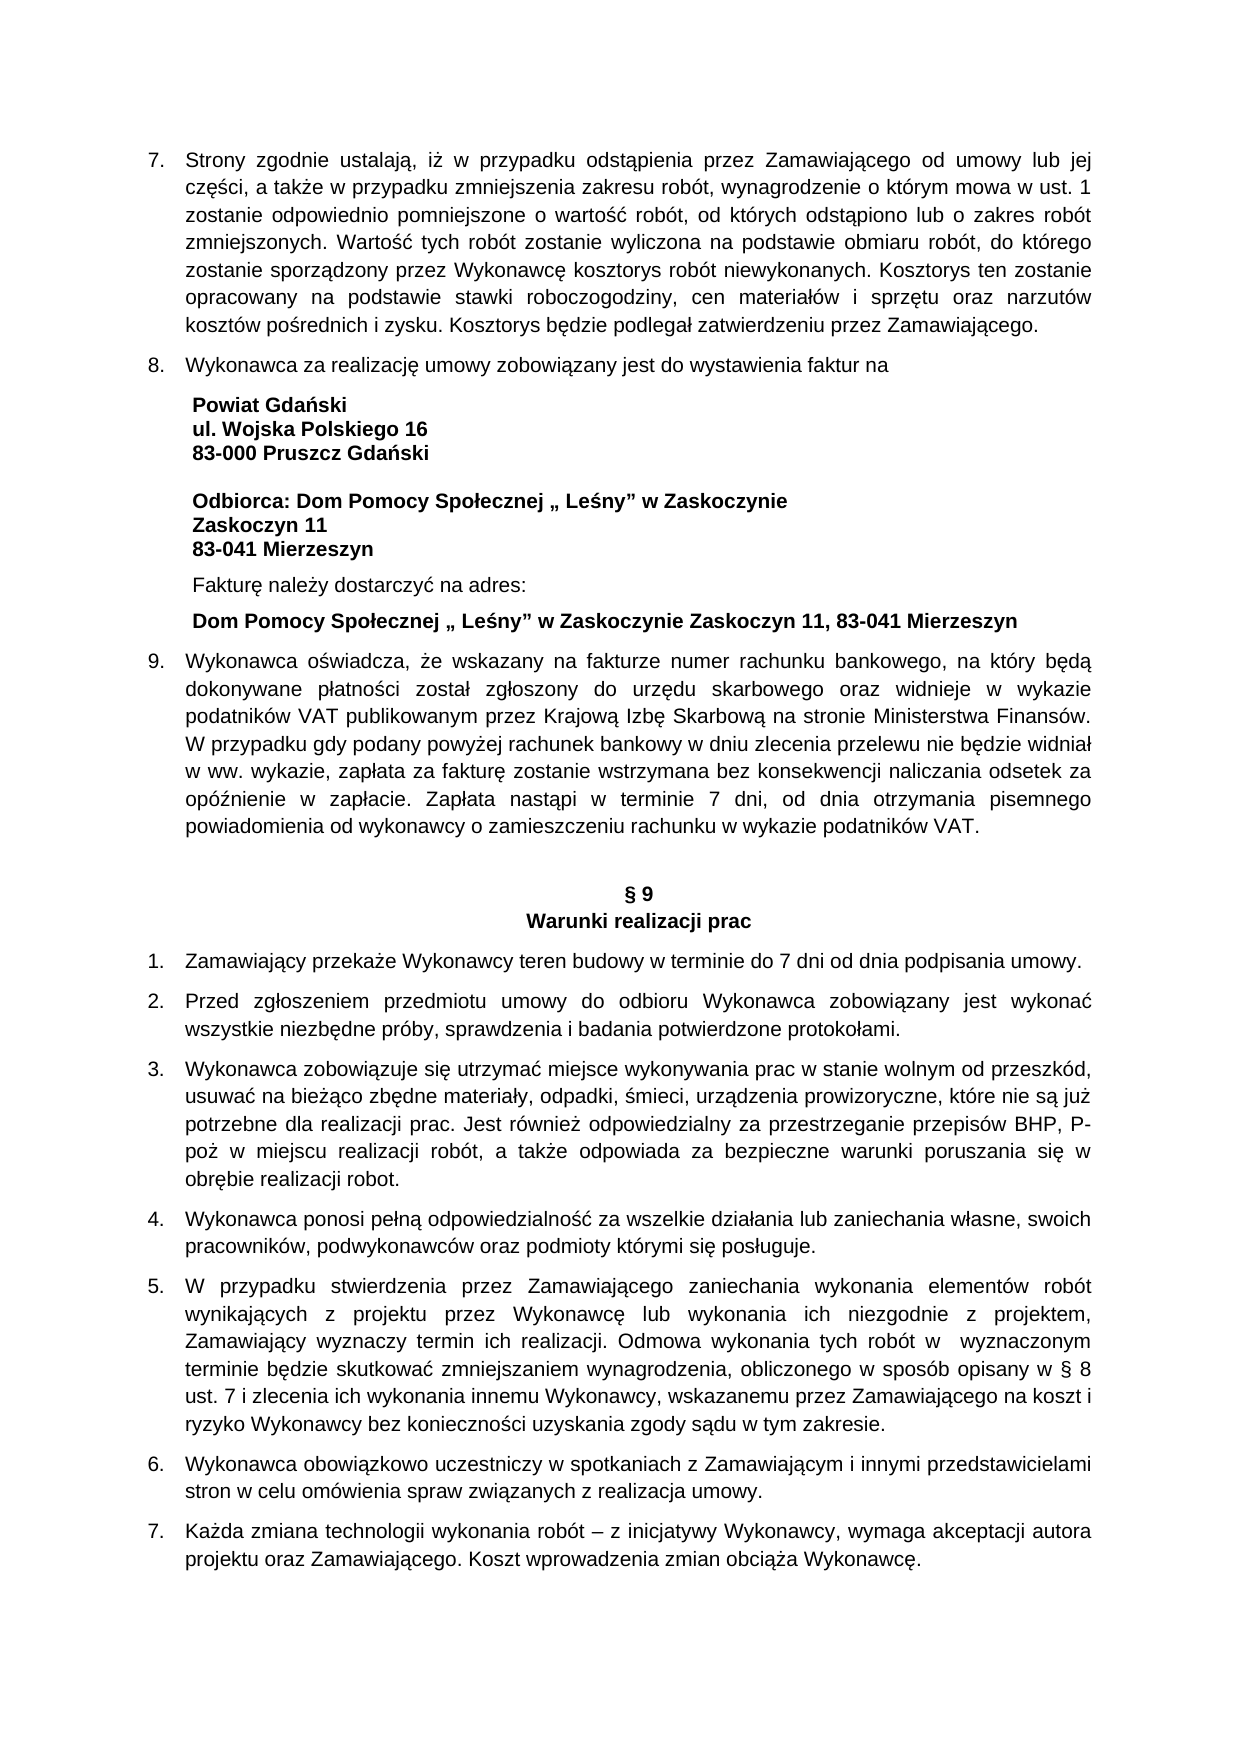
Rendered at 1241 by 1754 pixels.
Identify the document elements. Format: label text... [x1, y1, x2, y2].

list Wykonawca za realizację umowy zobowiązany jest do wystawienia faktur na [148, 353, 1093, 377]
list Strony zgodnie ustalają, iż w przypadku odstąpienia przez Zamawiającego od umowy lub jej części, a także w przypadku zmniejszenia zakresu robót, wynagrodzenie o którym mowa w ust. 1 zostanie odpowiednio pomniejszone o wartość robót, od których odstąpiono lub o zakres robót zmniejszonych. Wartość tych robót zostanie wyliczona na podstawie obmiaru robót, do którego zostanie sporządzony przez Wykonawcę kosztorys robót niewykonanych. Kosztorys ten zostanie opracowany na podstawie stawki roboczogodziny, cen materiałów i sprzętu oraz narzutów kosztów pośrednich i zysku. Kosztorys będzie podlegał zatwierdzeniu przez Zamawiającego. [148, 148, 1093, 337]
list Przed zgłoszeniem przedmiotu umowy do odbioru Wykonawca zobowiązany jest wykonać wszystkie niezbędne próby, sprawdzenia i badania potwierdzone protokołami. [147, 989, 1093, 1041]
text Warunki realizacji prac [185, 909, 1093, 933]
list Wykonawca ponosi pełną odpowiedzialność za wszelkie działania lub zaniechania własne, swoich pracowników, podwykonawców oraz podmioty którymi się posługuje. [147, 1207, 1093, 1258]
list Wykonawca oświadcza, że wskazany na fakturze numer rachunku bankowego, na który będą dokonywane płatności został zgłoszony do urzędu skarbowego oraz widnieje w wykazie podatników VAT publikowanym przez Krajową Izbę Skarbową na stronie Ministerstwa Finansów. W przypadku gdy podany powyżej rachunek bankowy w dniu zlecenia przelewu nie będzie widniał w ww. wykazie, zapłata za fakturę zostanie wstrzymana bez konsekwencji naliczania odsetek za opóźnienie w zapłacie. Zapłata nastąpi w terminie 7 dni, od dnia otrzymania pisemnego powiadomienia od wykonawcy o zamieszczeniu rachunku w wykazie podatników VAT. [148, 649, 1093, 838]
list Wykonawca obowiązkowo uczestniczy w spotkaniach z Zamawiającym i innymi przedstawicielami stron w celu omówienia spraw związanych z realizacja umowy. [147, 1452, 1093, 1503]
list Każda zmiana technologii wykonania robót – z inicjatywy Wykonawcy, wymaga akceptacji autora projektu oraz Zamawiającego. Koszt wprowadzenia zmian obciąża Wykonawcę. [147, 1519, 1093, 1571]
list Zamawiający przekaże Wykonawcy teren budowy w terminie do 7 dni od dnia podpisania umowy. [147, 949, 1093, 973]
text Powiat Gdański ul. Wojska Polskiego 16 83-000 Pruszcz Gdański [192, 393, 1093, 464]
text Odbiorca: Dom Pomocy Społecznej „ Leśny” w Zaskoczynie Zaskoczyn 11 83-041 Mierzeszyn [192, 488, 1093, 560]
text § 9 [185, 882, 1093, 906]
text Fakturę należy dostarczyć na adres: [192, 573, 1093, 597]
list W przypadku stwierdzenia przez Zamawiającego zaniechania wykonania elementów robót wynikających z projektu przez Wykonawcę lub wykonania ich niezgodnie z projektem, Zamawiający wyznaczy termin ich realizacji. Odmowa wykonania tych robót w wyznaczonym terminie będzie skutkować zmniejszaniem wynagrodzenia, obliczonego w sposób opisany w § 8 ust. 7 i zlecenia ich wykonania innemu Wykonawcy, wskazanemu przez Zamawiającego na koszt i ryzyko Wykonawcy bez konieczności uzyskania zgody sądu w tym zakresie. [147, 1274, 1093, 1436]
text Dom Pomocy Społecznej „ Leśny” w Zaskoczynie Zaskoczyn 11, 83-041 Mierzeszyn [192, 609, 1093, 633]
list Wykonawca zobowiązuje się utrzymać miejsce wykonywania prac w stanie wolnym od przeszkód, usuwać na bieżąco zbędne materiały, odpadki, śmieci, urządzenia prowizoryczne, które nie są już potrzebne dla realizacji prac. Jest również odpowiedzialny za przestrzeganie przepisów BHP, P-poż w miejscu realizacji robót, a także odpowiada za bezpieczne warunki poruszania się w obrębie realizacji robot. [147, 1057, 1093, 1191]
